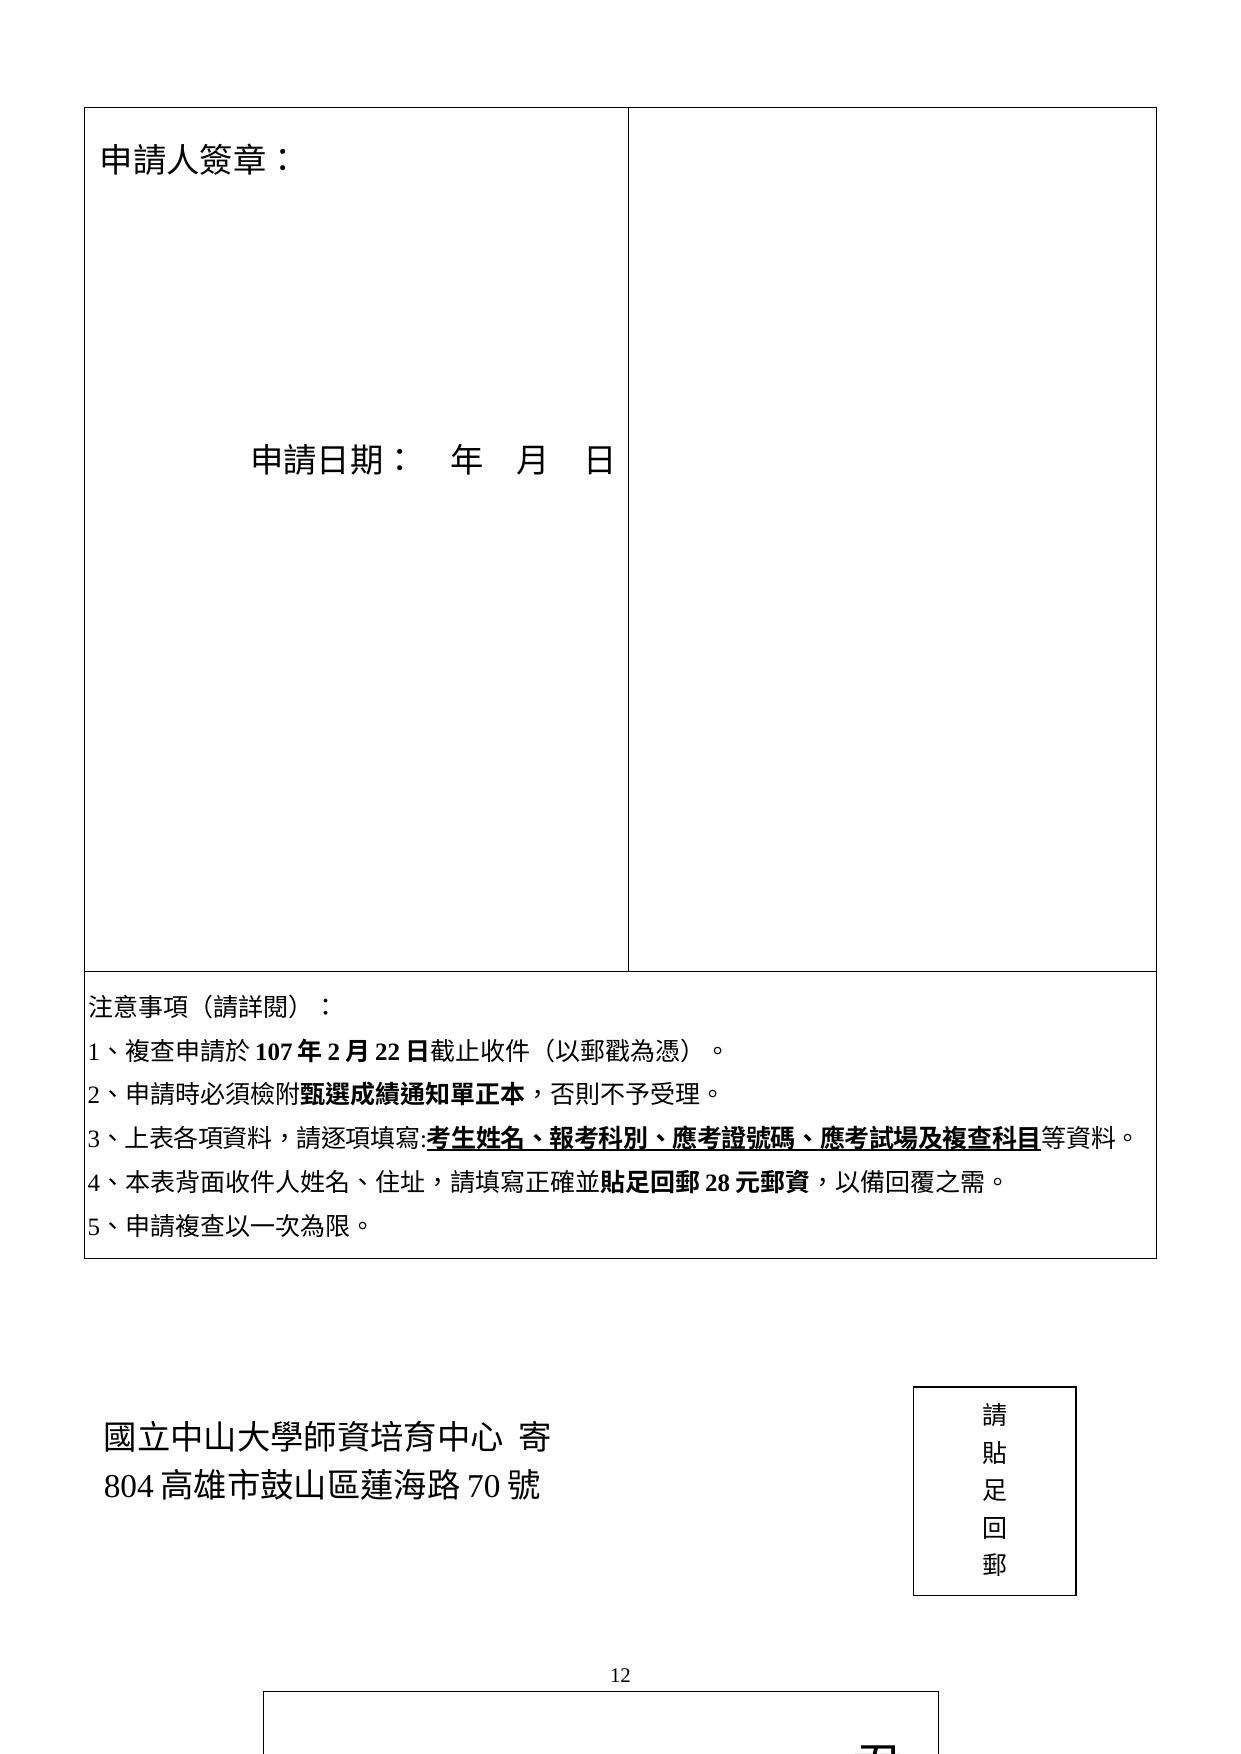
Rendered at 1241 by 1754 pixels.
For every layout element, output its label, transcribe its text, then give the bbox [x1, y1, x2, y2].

table_cell 申請人簽章： 申請日期： 年 月 日 [85, 108, 628, 971]
table_cell 注意事項（請詳閱）： 1、複查申請於107年2月22日截止收件（以郵戳為憑）。 2、申請時必須檢附甄選成績通知單正本，否則不予受理。 3、上表各項資料，請逐項填寫:考生姓名、報考科別、應考證號碼、應考試場及複查科目等資料。 4、本表背面收件人姓名、住址，請填寫正確並貼足回郵28元郵資，以備回覆之需。 5、申請複查以一次為限。 [85, 972, 1156, 1258]
